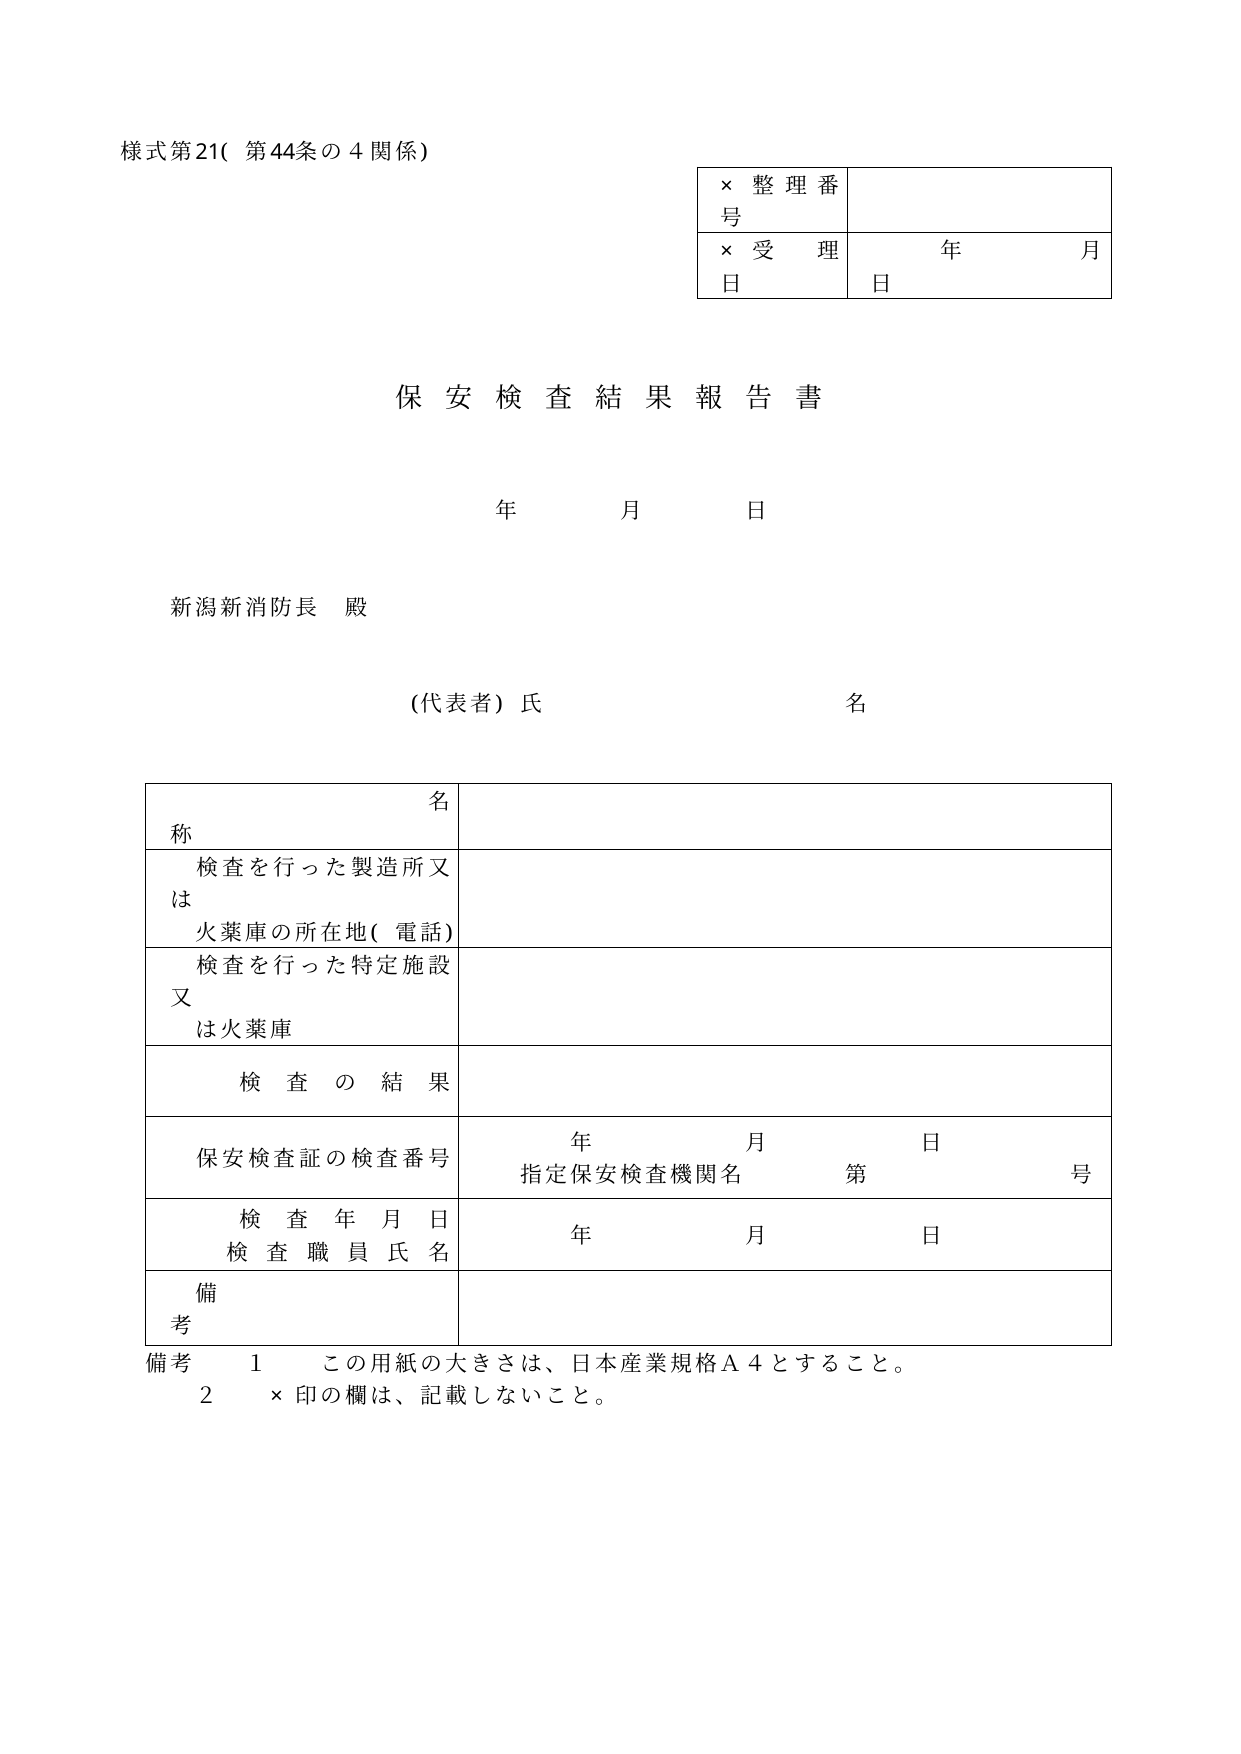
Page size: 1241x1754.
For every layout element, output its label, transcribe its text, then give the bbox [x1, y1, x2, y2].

text 新潟新消防長 殿 [120, 589, 1120, 622]
table_header ×整理番号 [698, 168, 847, 232]
table_cell [459, 948, 1111, 1045]
table_cell [459, 1046, 1111, 1116]
text 年 月 日 [120, 493, 1120, 525]
text 様式第21(第44条の４関係) [120, 134, 1120, 167]
table_cell [459, 1271, 1111, 1345]
table_cell 年 月 日 指定保安検査機関名 第 号 [459, 1117, 1111, 1198]
text (代表者)氏 名 [120, 686, 1120, 719]
table_cell 備 考 [146, 1271, 458, 1345]
table_cell 検査を行った製造所又は 火薬庫の所在地(電話) [146, 850, 458, 947]
table_cell 保安検査証の検査番号 [146, 1117, 458, 1198]
table_cell [459, 850, 1111, 947]
text 保安検査結果報告書 [120, 363, 1120, 428]
table_cell 年 月 日 [848, 233, 1111, 298]
table_header [459, 784, 1111, 849]
table_header 名 称 [146, 784, 458, 849]
table_cell 検査を行った特定施設又 は火薬庫 [146, 948, 458, 1045]
table_cell 検査の結果 [146, 1046, 458, 1116]
table_cell 年 月 日 [459, 1199, 1111, 1270]
table_cell 検査年月日 検査職員氏名 [146, 1199, 458, 1270]
text ２ ×印の欄は、記載しないこと。 [120, 1378, 1120, 1411]
table_header [848, 168, 1111, 232]
table_cell ×受 理 日 [698, 233, 847, 298]
text 備考 １ この用紙の大きさは、日本産業規格Ａ４とすること。 [120, 1346, 1120, 1378]
